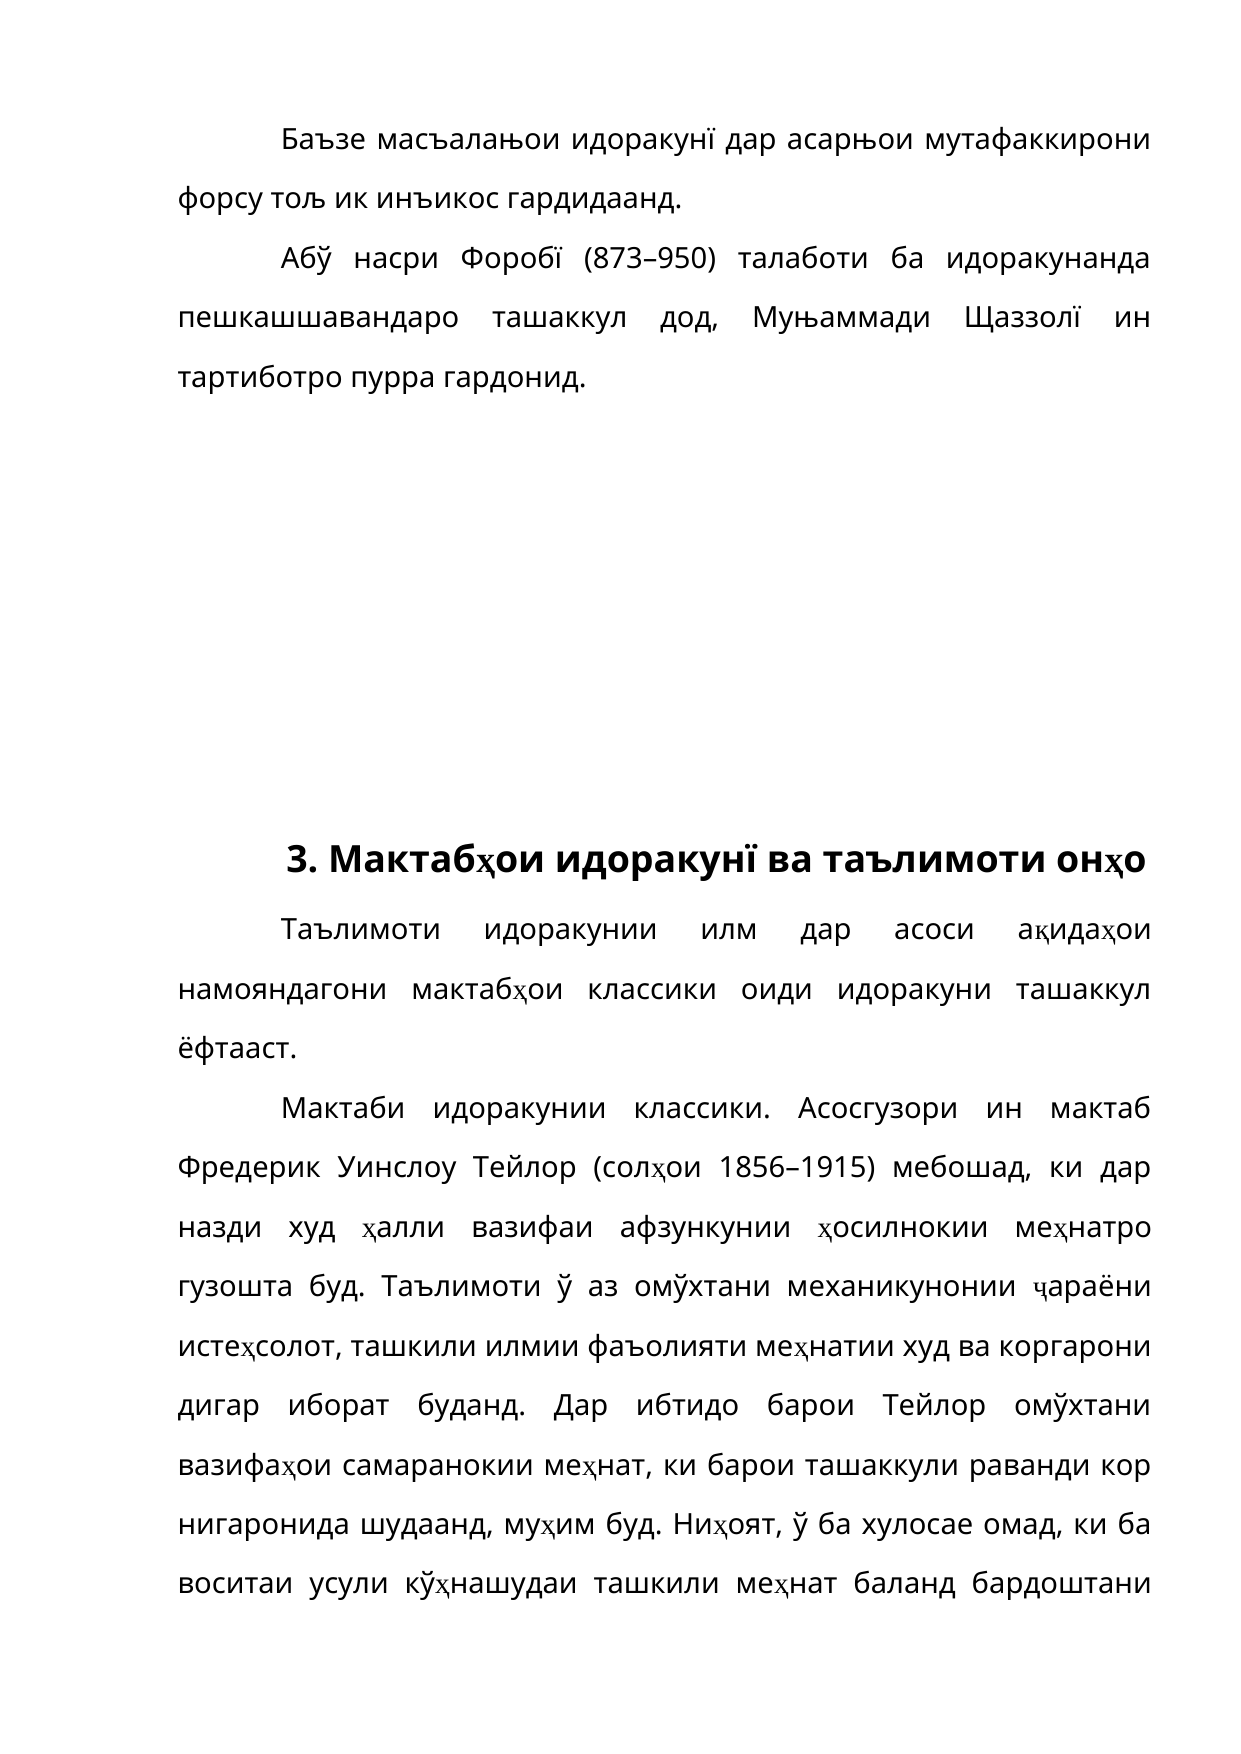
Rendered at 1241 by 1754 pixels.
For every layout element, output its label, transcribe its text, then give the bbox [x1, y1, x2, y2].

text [177, 1087, 1152, 1602]
text Баъзе масъалањои идоракунї дар асарњои мутафаккирони форсу тољ ик инъикос гардидаанд. [177, 118, 1152, 217]
text Абў насри Форобї (873–950) талаботи ба идоракунанда пешкашшавандаро ташаккул дод, Муњаммади Щаззолї ин тартиботро пурра гардонид. [177, 237, 1152, 396]
text Таълимоти идоракунии илм дар асоси ақидаҳои намояндагони мактабҳои классики оиди идоракуни ташаккул ёфтааст. [177, 908, 1152, 1067]
text 3. Мактабҳои идоракунї ва таълимоти онҳо [177, 832, 1152, 883]
